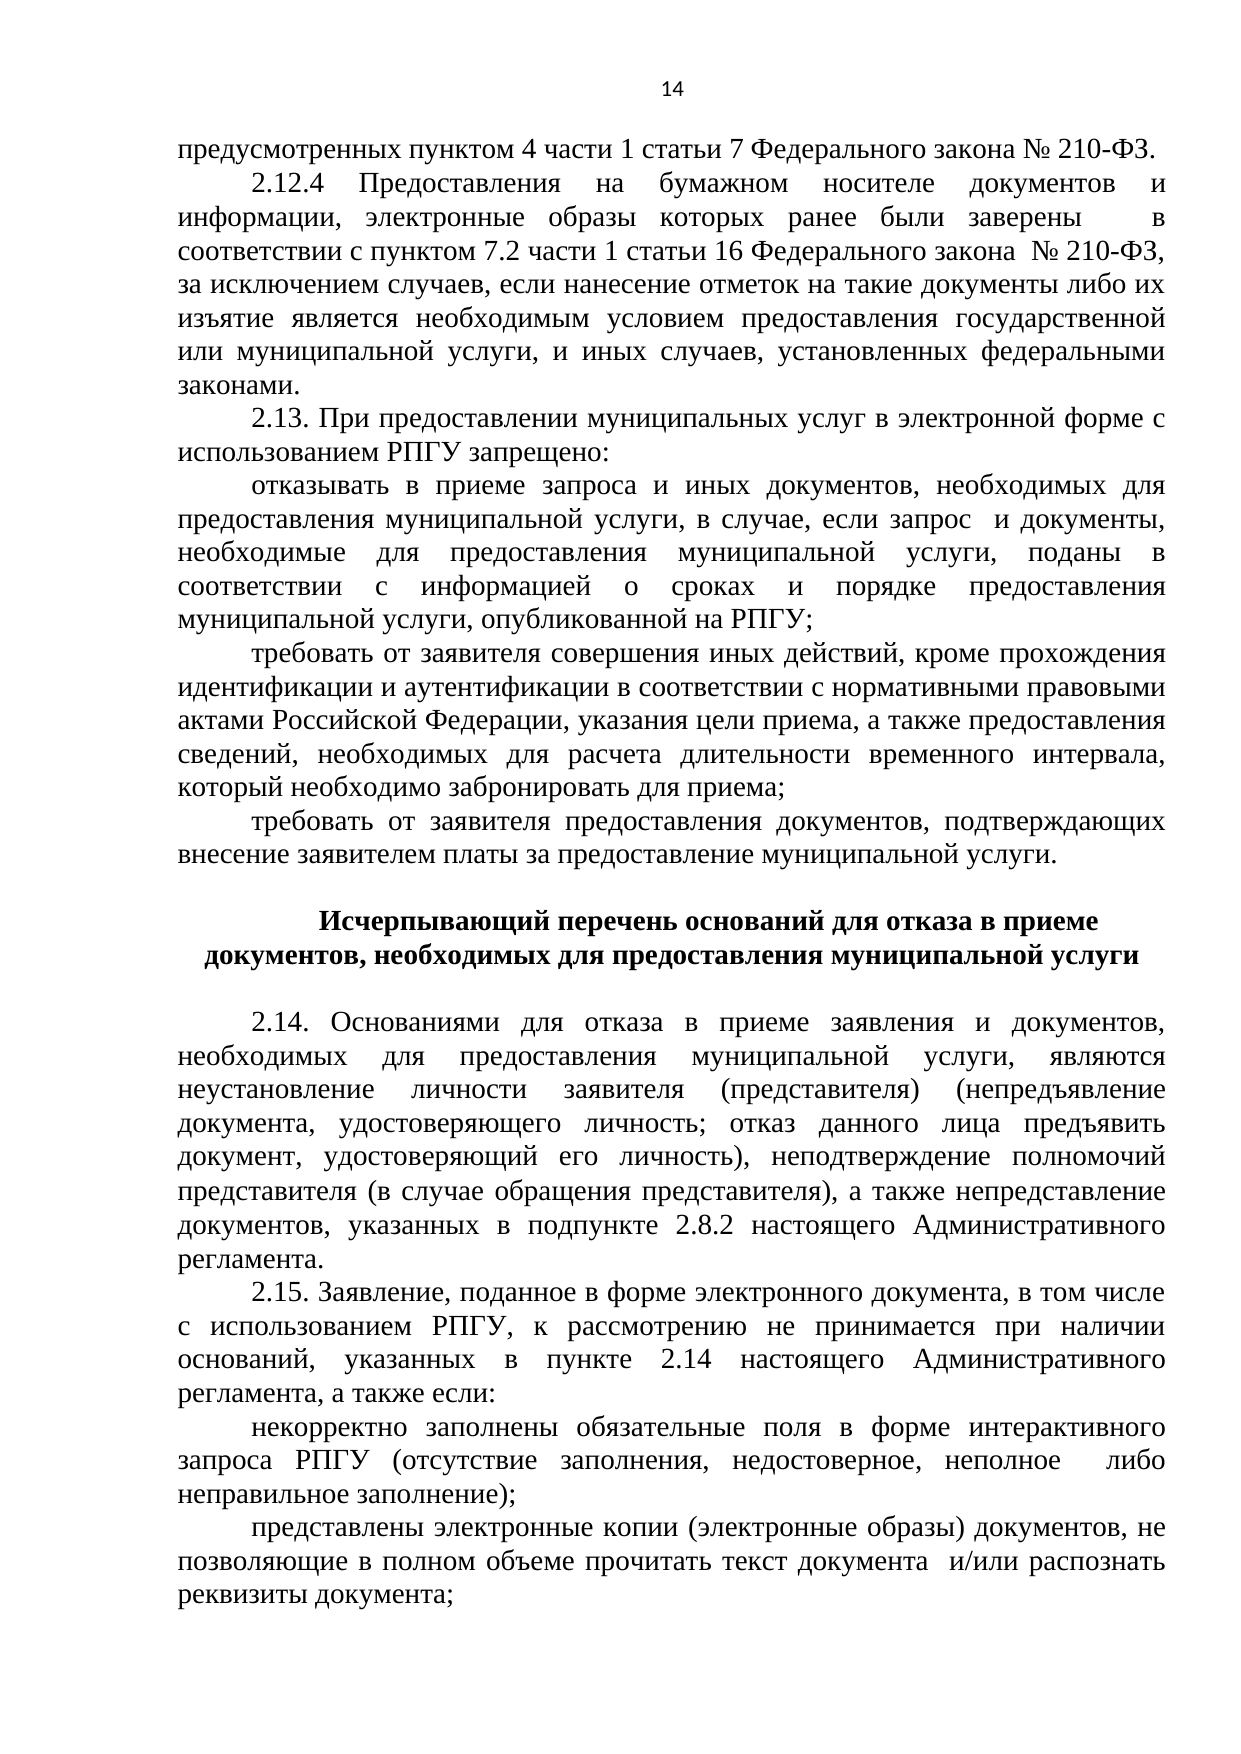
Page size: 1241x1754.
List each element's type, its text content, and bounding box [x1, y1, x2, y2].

text отказывать в приеме запроса и иных документов, необходимых для предоставления муниципальной услуги, в случае, если запрос и документы, необходимые для предоставления муниципальной услуги, поданы в соответствии с информацией о сроках и порядке предоставления муниципальной услуги, опубликованной на РПГУ; [177, 467, 1167, 635]
text 2.15. Заявление, поданное в форме электронного документа, в том числе с использованием РПГУ, к рассмотрению не принимается при наличии оснований, указанных в пункте 2.14 настоящего Административного регламента, а также если: [177, 1274, 1167, 1409]
text требовать от заявителя совершения иных действий, кроме прохождения идентификации и аутентификации в соответствии с нормативными правовыми актами Российской Федерации, указания цели приема, а также предоставления сведений, необходимых для расчета длительности временного интервала, который необходимо забронировать для приема; [177, 635, 1167, 803]
text некорректно заполнены обязательные поля в форме интерактивного запроса РПГУ (отсутствие заполнения, недостоверное, неполное либо неправильное заполнение); [177, 1409, 1167, 1509]
text представлены электронные копии (электронные образы) документов, не позволяющие в полном объеме прочитать текст документа и/или распознать реквизиты документа; [177, 1509, 1167, 1610]
text требовать от заявителя предоставления документов, подтверждающих внесение заявителем платы за предоставление муниципальной услуги. [177, 803, 1167, 870]
text 2.12.4 Предоставления на бумажном носителе документов и информации, электронные образы которых ранее были заверены в соответствии с пунктом 7.2 части 1 статьи 16 Федерального закона № 210-ФЗ, за исключением случаев, если нанесение отметок на такие документы либо их изъятие является необходимым условием предоставления государственной или муниципальной услуги, и иных случаев, установленных федеральными законами. [177, 166, 1167, 400]
text Исчерпывающий перечень оснований для отказа в приеме документов, необходимых для предоставления муниципальной услуги [177, 903, 1167, 971]
text 2.14. Основаниями для отказа в приеме заявления и документов, необходимых для предоставления муниципальной услуги, являются неустановление личности заявителя (представителя) (непредъявление документа, удостоверяющего личность; отказ данного лица предъявить документ, удостоверяющий его личность), неподтверждение полномочий представителя (в случае обращения представителя), а также непредставление документов, указанных в подпункте 2.8.2 настоящего Административного регламента. [177, 1004, 1167, 1274]
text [177, 130, 1167, 166]
text 2.13. При предоставлении муниципальных услуг в электронной форме с использованием РПГУ запрещено: [177, 400, 1167, 467]
